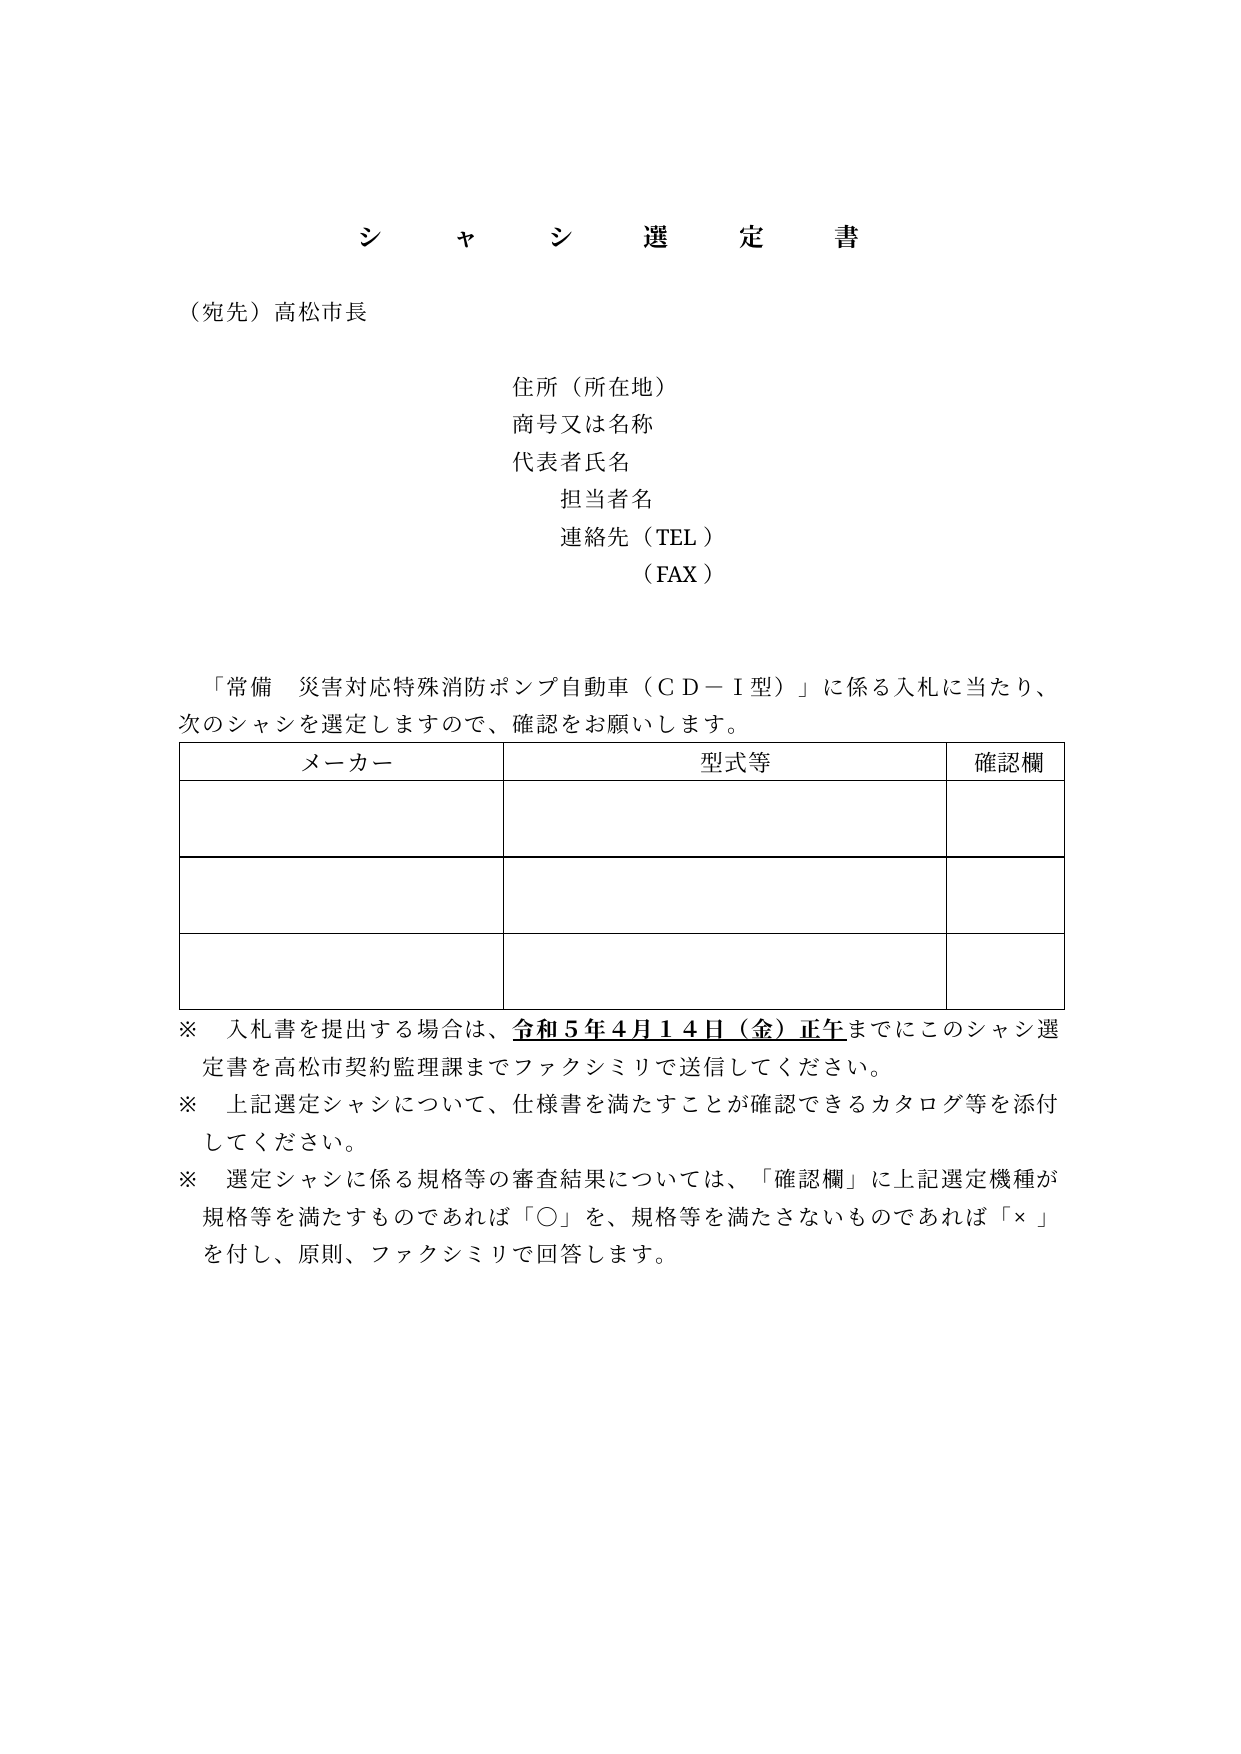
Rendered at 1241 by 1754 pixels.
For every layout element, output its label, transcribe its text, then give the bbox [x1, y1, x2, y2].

table_cell [504, 934, 946, 1008]
text 代表者氏名 [179, 442, 1061, 479]
table_cell [180, 934, 503, 1008]
text 商号又は名称 [179, 404, 1061, 442]
text 連絡先（TEL） [179, 517, 1061, 554]
table_cell [947, 934, 1064, 1008]
text ※ 入札書を提出する場合は、令和５年４月１４日（金）正午までにこのシャシ選定書を高松市契約監理課までファクシミリで送信してください。 [179, 1010, 1061, 1084]
text （宛先）高松市長 [179, 292, 1061, 329]
text （FAX） [179, 554, 1061, 592]
table_cell [947, 781, 1064, 856]
table_cell [504, 781, 946, 856]
text 「常備 災害対応特殊消防ポンプ自動車（ＣＤ－Ⅰ型）」に係る入札に当たり、次のシャシを選定しますので、確認をお願いします。 [179, 667, 1061, 742]
text ※ 上記選定シャシについて、仕様書を満たすことが確認できるカタログ等を添付してください。 [179, 1084, 1061, 1159]
table_cell [947, 858, 1064, 932]
table_header メーカー [180, 743, 503, 780]
table_header 確認欄 [947, 743, 1064, 780]
text ※ 選定シャシに係る規格等の審査結果については、「確認欄」に上記選定機種が規格等を満たすものであれば「○」を、規格等を満たさないものであれば「×」を付し、原則、ファクシミリで回答します。 [179, 1159, 1061, 1272]
table_cell [504, 858, 946, 932]
table_header 型式等 [504, 743, 946, 780]
text 住所（所在地） [179, 367, 1061, 404]
table_cell [180, 781, 503, 856]
text 担当者名 [179, 479, 1061, 517]
table_cell [180, 858, 503, 932]
text シ ャ シ 選 定 書 [179, 217, 1061, 254]
